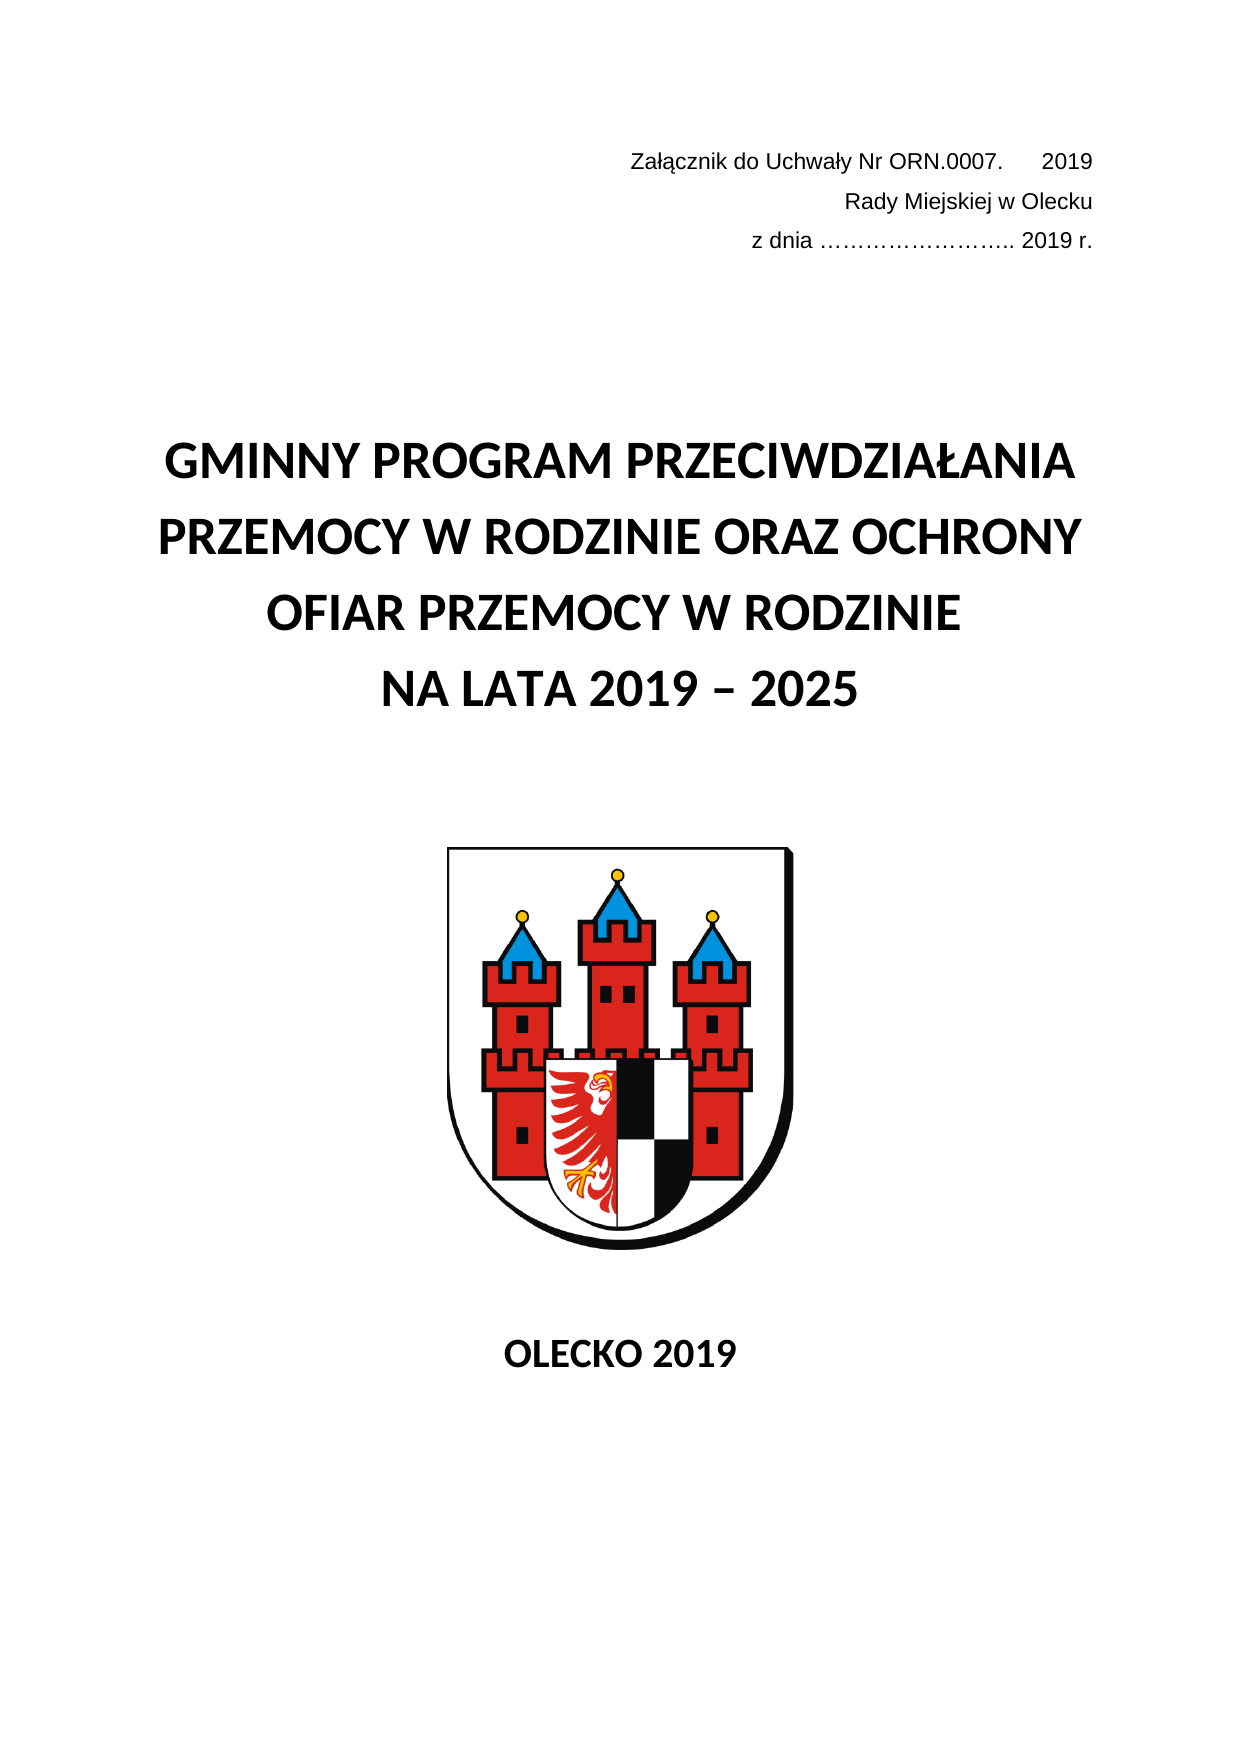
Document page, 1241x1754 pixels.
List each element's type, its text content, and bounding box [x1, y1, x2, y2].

text z dnia …………………….. 2019 r. [148, 227, 1093, 254]
text GMINNY PROGRAM PRZECIWDZIAŁANIA PRZEMOCY W RODZINIE ORAZ OCHRONY OFIAR PRZEMOCY W RODZINIE NA LATA 2019 – 2025 [148, 426, 1093, 720]
picture [447, 847, 794, 1250]
text OLECKO 2019 [148, 1327, 1093, 1378]
text Załącznik do Uchwały Nr ORN.0007. 2019 [148, 148, 1093, 174]
text Rady Miejskiej w Olecku [148, 188, 1093, 214]
